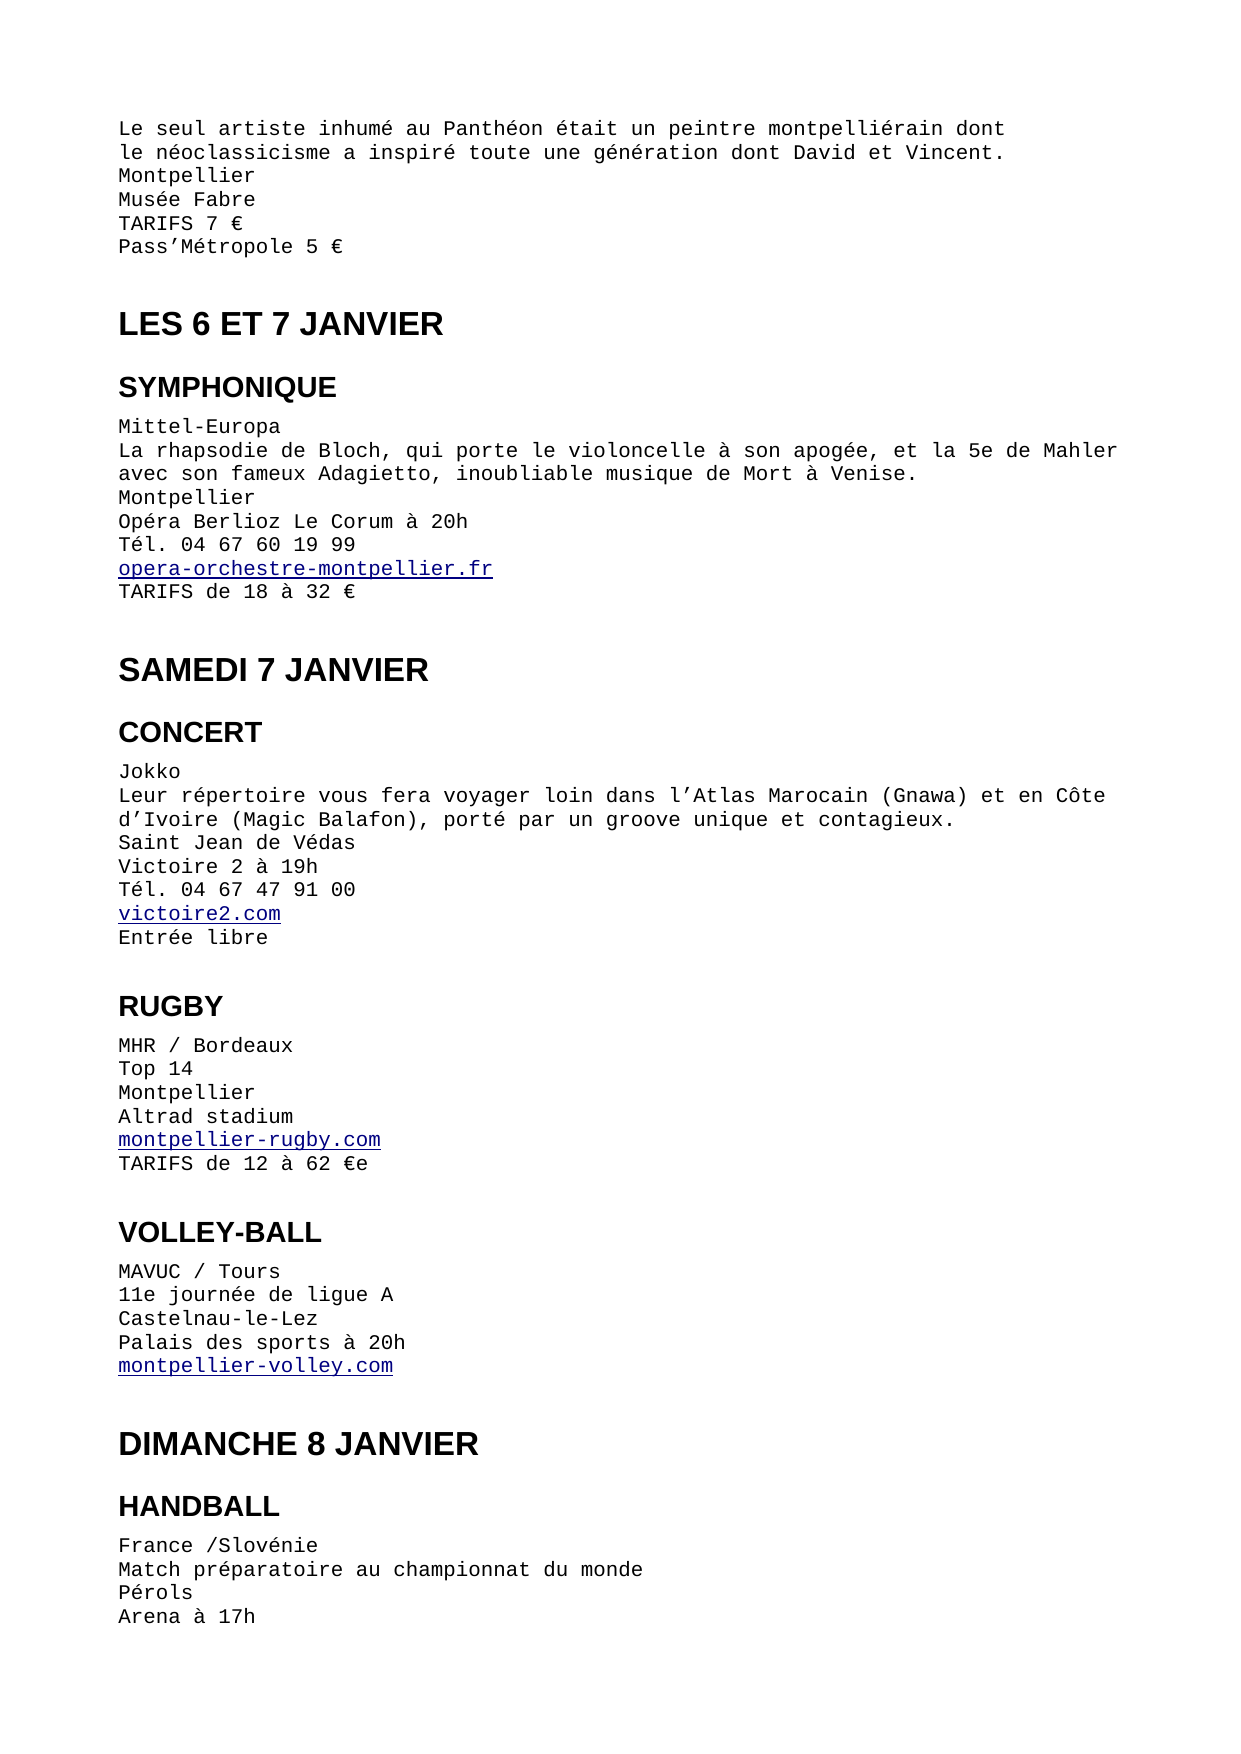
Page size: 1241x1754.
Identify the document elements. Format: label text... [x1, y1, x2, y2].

text montpellier-rugby.com [118, 1129, 1122, 1153]
text Montpellier [118, 1082, 1122, 1106]
text Match préparatoire au championnat du monde [118, 1559, 1122, 1582]
text Opéra Berlioz Le Corum à 20h [118, 511, 1122, 534]
text Pérols [118, 1582, 1122, 1606]
text La rhapsodie de Bloch, qui porte le violoncelle à son apogée, et la 5e de Mahler avec son fameux Adagietto, inoubliable musique de Mort à Venise. [118, 440, 1122, 487]
text Montpellier [118, 165, 1122, 189]
text Musée Fabre [118, 189, 1122, 213]
text Castelnau-le-Lez [118, 1308, 1122, 1332]
text MHR / Bordeaux [118, 1035, 1122, 1058]
text TARIFS 7 € [118, 213, 1122, 236]
text montpellier-volley.com [118, 1355, 1122, 1379]
text Altrad stadium [118, 1106, 1122, 1129]
text Le seul artiste inhumé au Panthéon était un peintre montpelliérain dont [118, 118, 1122, 142]
text opera-orchestre-montpellier.fr [118, 558, 1122, 582]
text Jokko [118, 761, 1122, 785]
text Entrée libre [118, 927, 1122, 950]
text Saint Jean de Védas [118, 832, 1122, 856]
text victoire2.com [118, 903, 1122, 927]
text Palais des sports à 20h [118, 1332, 1122, 1355]
text Montpellier [118, 487, 1122, 511]
text Tél. 04 67 60 19 99 [118, 534, 1122, 558]
subtitle HANDBALL [118, 1489, 1122, 1523]
subtitle LES 6 ET 7 JANVIER [118, 304, 1122, 343]
text Tél. 04 67 47 91 00 [118, 879, 1122, 903]
text Arena à 17h [118, 1606, 1122, 1630]
text Top 14 [118, 1058, 1122, 1082]
subtitle CONCERT [118, 715, 1122, 749]
text Mittel-Europa [118, 416, 1122, 440]
text le néoclassicisme a inspiré toute une génération dont David et Vincent. [118, 142, 1122, 165]
subtitle SAMEDI 7 JANVIER [118, 650, 1122, 688]
text Victoire 2 à 19h [118, 856, 1122, 879]
subtitle DIMANCHE 8 JANVIER [118, 1423, 1122, 1462]
text TARIFS de 12 à 62 €e [118, 1153, 1122, 1177]
text France /Slovénie [118, 1535, 1122, 1559]
subtitle RUGBY [118, 989, 1122, 1022]
text TARIFS de 18 à 32 € [118, 582, 1122, 605]
text Leur répertoire vous fera voyager loin dans l’Atlas Marocain (Gnawa) et en Côte d’Ivoire (Magic Balafon), porté par un groove unique et contagieux. [118, 785, 1122, 832]
subtitle SYMPHONIQUE [118, 370, 1122, 403]
text MAVUC / Tours [118, 1261, 1122, 1284]
subtitle VOLLEY-BALL [118, 1215, 1122, 1248]
text Pass’Métropole 5 € [118, 236, 1122, 260]
text 11e journée de ligue A [118, 1284, 1122, 1308]
